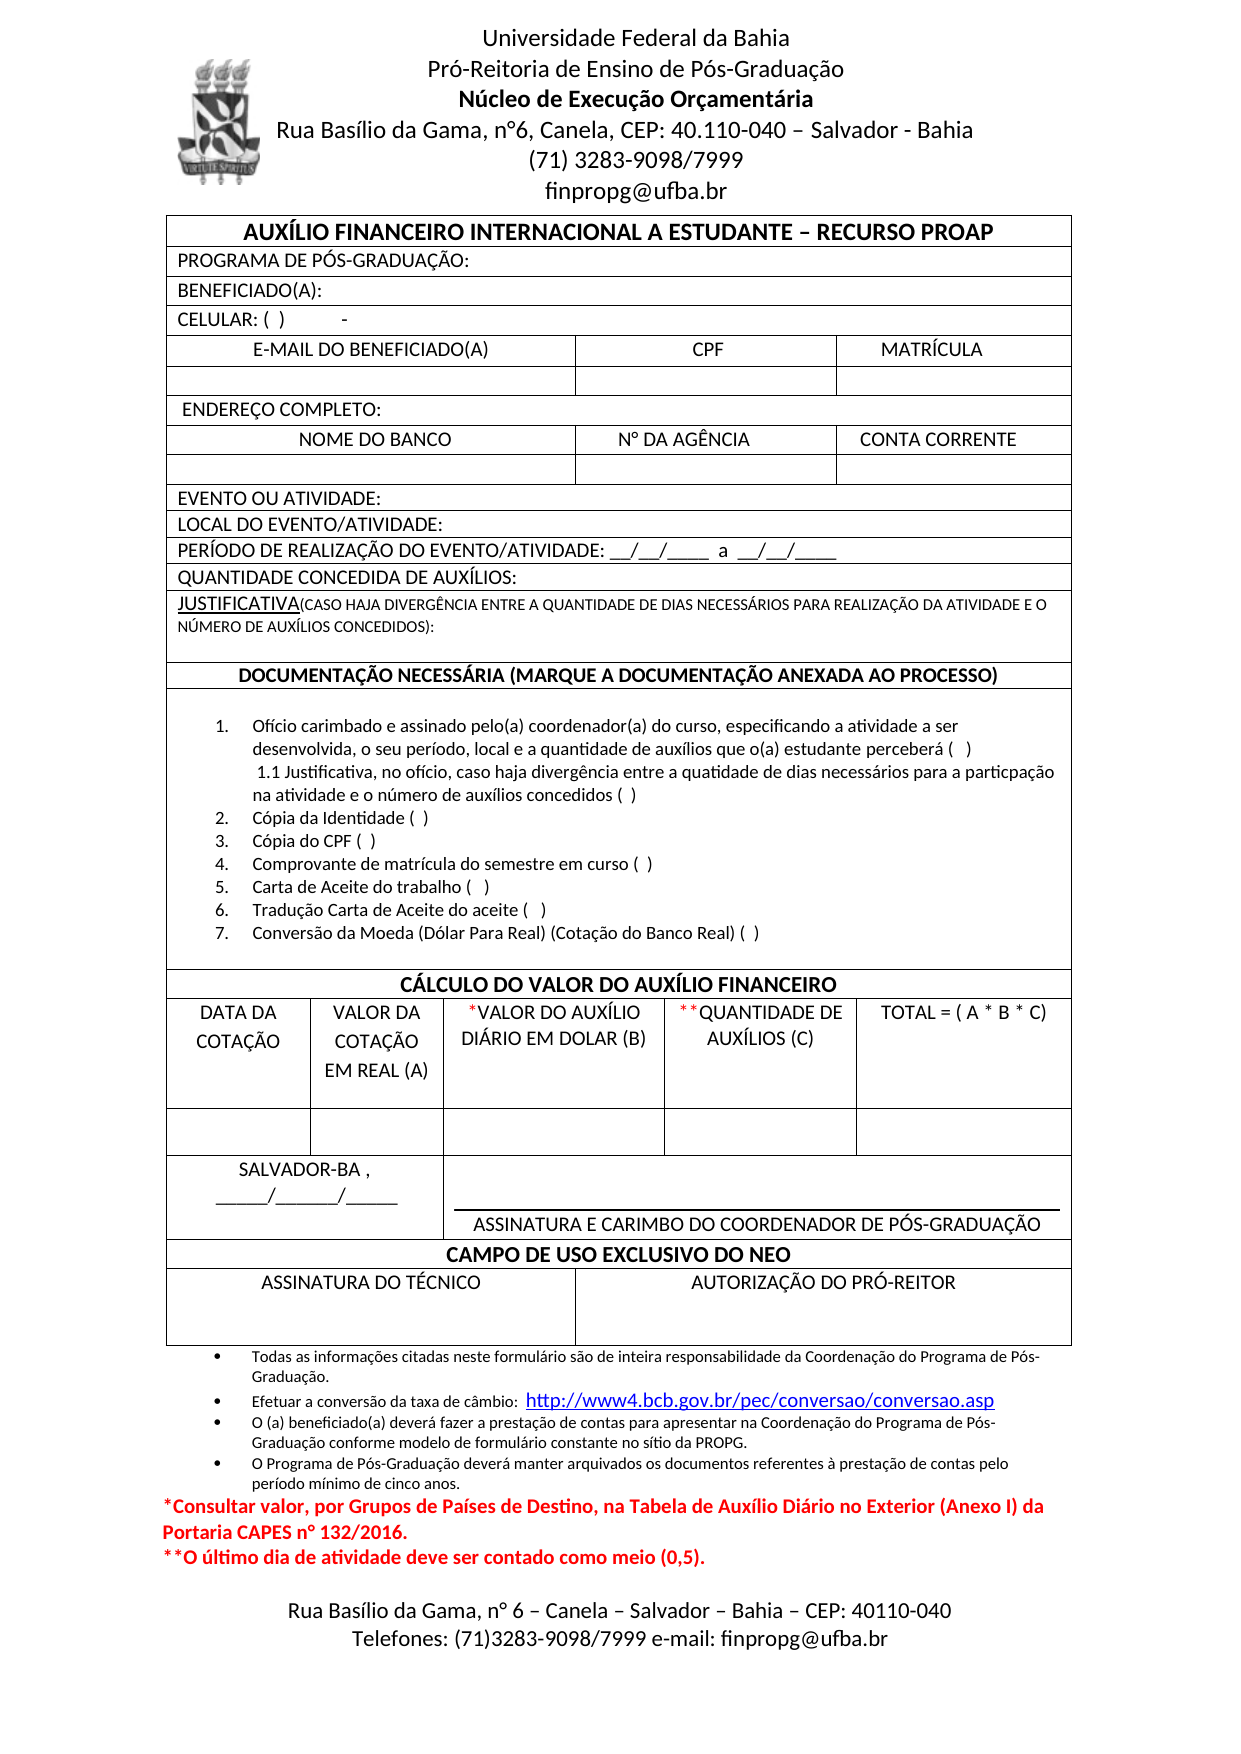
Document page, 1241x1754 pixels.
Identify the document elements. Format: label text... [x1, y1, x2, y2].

table_cell PERÍODO DE REALIZAÇÃO DO EVENTO/ATIVIDADE: __/__/____ a __/__/____ [167, 538, 1071, 563]
table_cell DOCUMENTAÇÃO NECESSÁRIA (MARQUE A DOCUMENTAÇÃO ANEXADA AO PROCESSO) [167, 663, 1071, 688]
list O (a) beneficiado(a) deverá fazer a prestação de contas para apresentar na Coordenação do Programa de Pós-Graduação conforme modelo de formulário constante no sítio da PROPG. [214, 1412, 1063, 1453]
table_cell [167, 455, 575, 484]
table_cell CELULAR: ( ) - [167, 306, 1071, 335]
table_cell [311, 1109, 443, 1155]
list Todas as informações citadas neste formulário são de inteira responsabilidade da Coordenação do Programa de Pós-Graduação. [214, 1346, 1063, 1387]
table_cell CPF [576, 336, 836, 366]
table_cell AUTORIZAÇÃO DO PRÓ-REITOR [576, 1269, 1071, 1345]
table_cell [167, 1109, 310, 1155]
table_cell JUSTIFICATIVA(CASO HAJA DIVERGÊNCIA ENTRE A QUANTIDADE DE DIAS NECESSÁRIOS PARA REALIZAÇÃO DA ATIVIDADE E O NÚMERO DE AUXÍLIOS CONCEDIDOS): [167, 591, 1071, 662]
table_cell TOTAL = ( A * B * C) [857, 999, 1071, 1108]
table_cell [576, 367, 836, 395]
table_cell CAMPO DE USO EXCLUSIVO DO NEO [167, 1240, 1071, 1268]
table_cell [576, 455, 836, 484]
table_cell QUANTIDADE CONCEDIDA DE AUXÍLIOS: [167, 564, 1071, 589]
table_cell EVENTO OU ATIVIDADE: [167, 485, 1071, 510]
table_cell DATA DA COTAÇÃO [167, 999, 310, 1108]
list Efetuar a conversão da taxa de câmbio: http://www4.bcb.gov.br/pec/conversao/conversao.asp [214, 1387, 1063, 1412]
table_cell ENDEREÇO COMPLETO: [167, 396, 1071, 425]
list **O último dia de atividade deve ser contado como meio (0,5). [162, 1544, 1063, 1570]
table_cell **QUANTIDADE DE AUXÍLIOS (C) [665, 999, 856, 1108]
table_cell CÁLCULO DO VALOR DO AUXÍLIO FINANCEIRO [167, 970, 1071, 998]
table_cell N° DA AGÊNCIA [576, 426, 836, 454]
table_cell Ofício carimbado e assinado pelo(a) coordenador(a) do curso, especificando a atividade a ser desenvolvida, o seu período, local e a quantidade de auxílios que o(a) estudante perceberá ( ) 1.1 Justificativa, no ofício, caso haja divergência entre a quatidade de dias necessários para a particpação na atividade e o número de auxílios concedidos ( ) Cópia da Identidade ( ) Cópia do CPF ( ) Comprovante de matrícula do semestre em curso ( ) Carta de Aceite do trabalho ( ) Tradução Carta de Aceite do aceite ( ) Conversão da Moeda (Dólar Para Real) (Cotação do Banco Real) ( ) [167, 689, 1071, 969]
table_cell SALVADOR-BA , _____/______/_____ [167, 1156, 443, 1239]
table_cell LOCAL DO EVENTO/ATIVIDADE: [167, 511, 1071, 537]
table_header AUXÍLIO FINANCEIRO INTERNACIONAL A ESTUDANTE – RECURSO PROAP [167, 216, 1071, 246]
table_cell PROGRAMA DE PÓS-GRADUAÇÃO: [167, 247, 1071, 276]
list *Consultar valor, por Grupos de Países de Destino, na Tabela de Auxílio Diário no Exterior (Anexo I) da Portaria CAPES n° 132/2016. [162, 1494, 1063, 1544]
picture [177, 59, 260, 185]
table_cell E-MAIL DO BENEFICIADO(A) [167, 336, 575, 366]
table_cell [857, 1109, 1071, 1155]
table_cell [167, 367, 575, 395]
table_cell [444, 1109, 664, 1155]
table_cell CONTA CORRENTE [837, 426, 1071, 454]
table_cell [837, 455, 1071, 484]
list O Programa de Pós-Graduação deverá manter arquivados os documentos referentes à prestação de contas pelo período mínimo de cinco anos. [214, 1453, 1063, 1494]
table_cell NOME DO BANCO [167, 426, 575, 454]
table_cell *VALOR DO AUXÍLIO DIÁRIO EM DOLAR (B) [444, 999, 664, 1108]
table_cell MATRÍCULA [837, 336, 1071, 366]
table_cell VALOR DA COTAÇÃO EM REAL (A) [311, 999, 443, 1108]
table_cell ASSINATURA DO TÉCNICO [167, 1269, 575, 1345]
table_cell BENEFICIADO(A): [167, 277, 1071, 305]
table_cell ASSINATURA E CARIMBO DO COORDENADOR DE PÓS-GRADUAÇÃO [444, 1156, 1071, 1239]
table_cell [665, 1109, 856, 1155]
table_cell [837, 367, 1071, 395]
